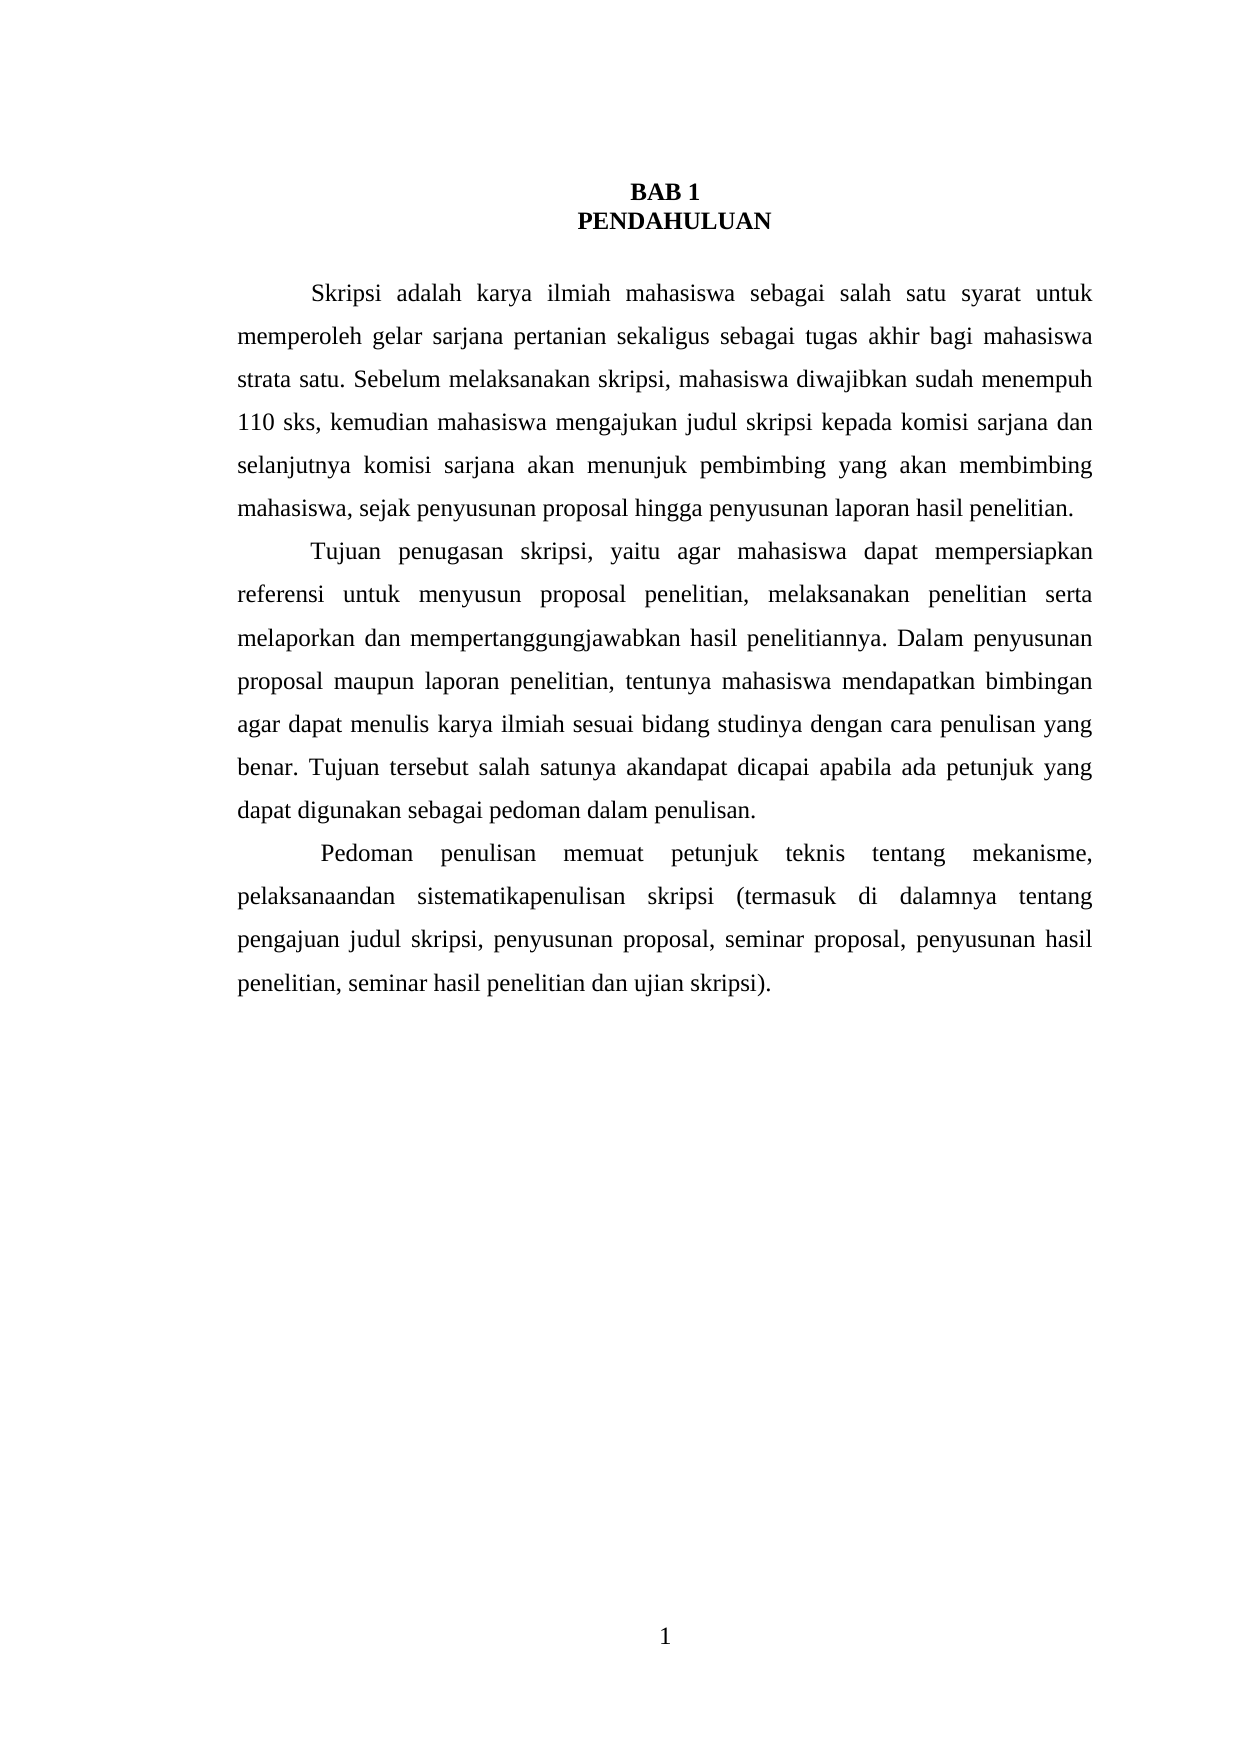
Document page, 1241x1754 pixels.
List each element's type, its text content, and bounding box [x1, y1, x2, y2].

text Skripsi adalah karya ilmiah mahasiswa sebagai salah satu syarat untuk memperoleh gelar sarjana pertanian sekaligus sebagai tugas akhir bagi mahasiswa strata satu. Sebelum melaksanakan skripsi, mahasiswa diwajibkan sudah menempuh 110 sks, kemudian mahasiswa mengajukan judul skripsi kepada komisi sarjana dan selanjutnya komisi sarjana akan menunjuk pembimbing yang akan membimbing mahasiswa, sejak penyusunan proposal hingga penyusunan laporan hasil penelitian. [237, 278, 1093, 522]
text BAB 1 [237, 177, 1093, 206]
text Pedoman penulisan memuat petunjuk teknis tentang mekanisme, pelaksanaandan sistematikapenulisan skripsi (termasuk di dalamnya tentang pengajuan judul skripsi, penyusunan proposal, seminar proposal, penyusunan hasil penelitian, seminar hasil penelitian dan ujian skripsi). [237, 838, 1093, 996]
text PENDAHULUAN [237, 206, 1093, 234]
text Tujuan penugasan skripsi, yaitu agar mahasiswa dapat mempersiapkan referensi untuk menyusun proposal penelitian, melaksanakan penelitian serta melaporkan dan mempertanggungjawabkan hasil penelitiannya. Dalam penyusunan proposal maupun laporan penelitian, tentunya mahasiswa mendapatkan bimbingan agar dapat menulis karya ilmiah sesuai bidang studinya dengan cara penulisan yang benar. Tujuan tersebut salah satunya akandapat dicapai apabila ada petunjuk yang dapat digunakan sebagai pedoman dalam penulisan. [237, 536, 1093, 824]
